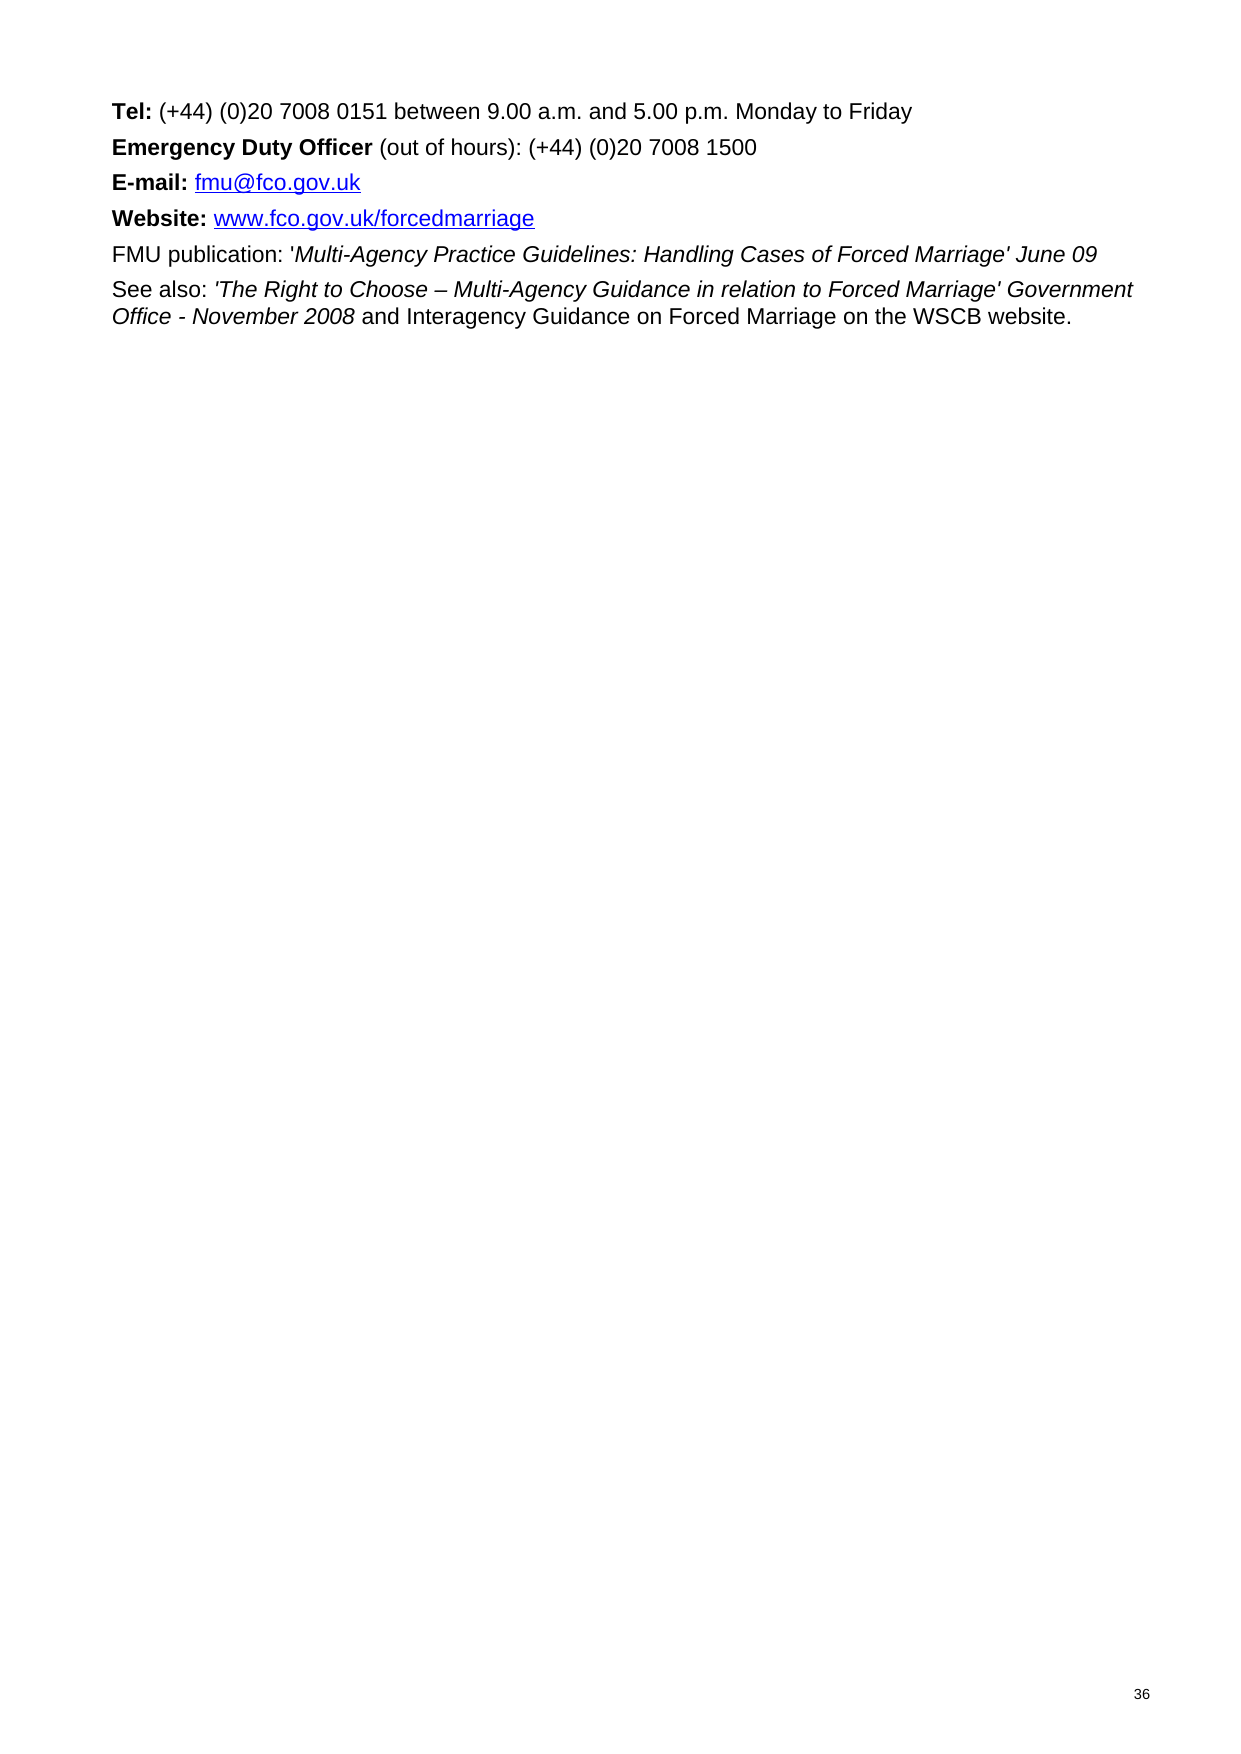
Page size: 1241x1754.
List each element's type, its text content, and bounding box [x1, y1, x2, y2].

text E-mail: fmu@fco.gov.uk [112, 169, 1150, 196]
text See also: 'The Right to Choose – Multi-Agency Guidance in relation to Forced Marriage' Government Office - November 2008 and Interagency Guidance on Forced Marriage on the WSCB website. [112, 276, 1150, 329]
text Website: www.fco.gov.uk/forcedmarriage [112, 205, 1150, 231]
text Tel: (+44) (0)20 7008 0151 between 9.00 a.m. and 5.00 p.m. Monday to Friday [112, 98, 1150, 124]
text FMU publication: 'Multi-Agency Practice Guidelines: Handling Cases of Forced Marriage' June 09 [112, 241, 1150, 267]
text Emergency Duty Officer (out of hours): (+44) (0)20 7008 1500 [112, 133, 1150, 160]
